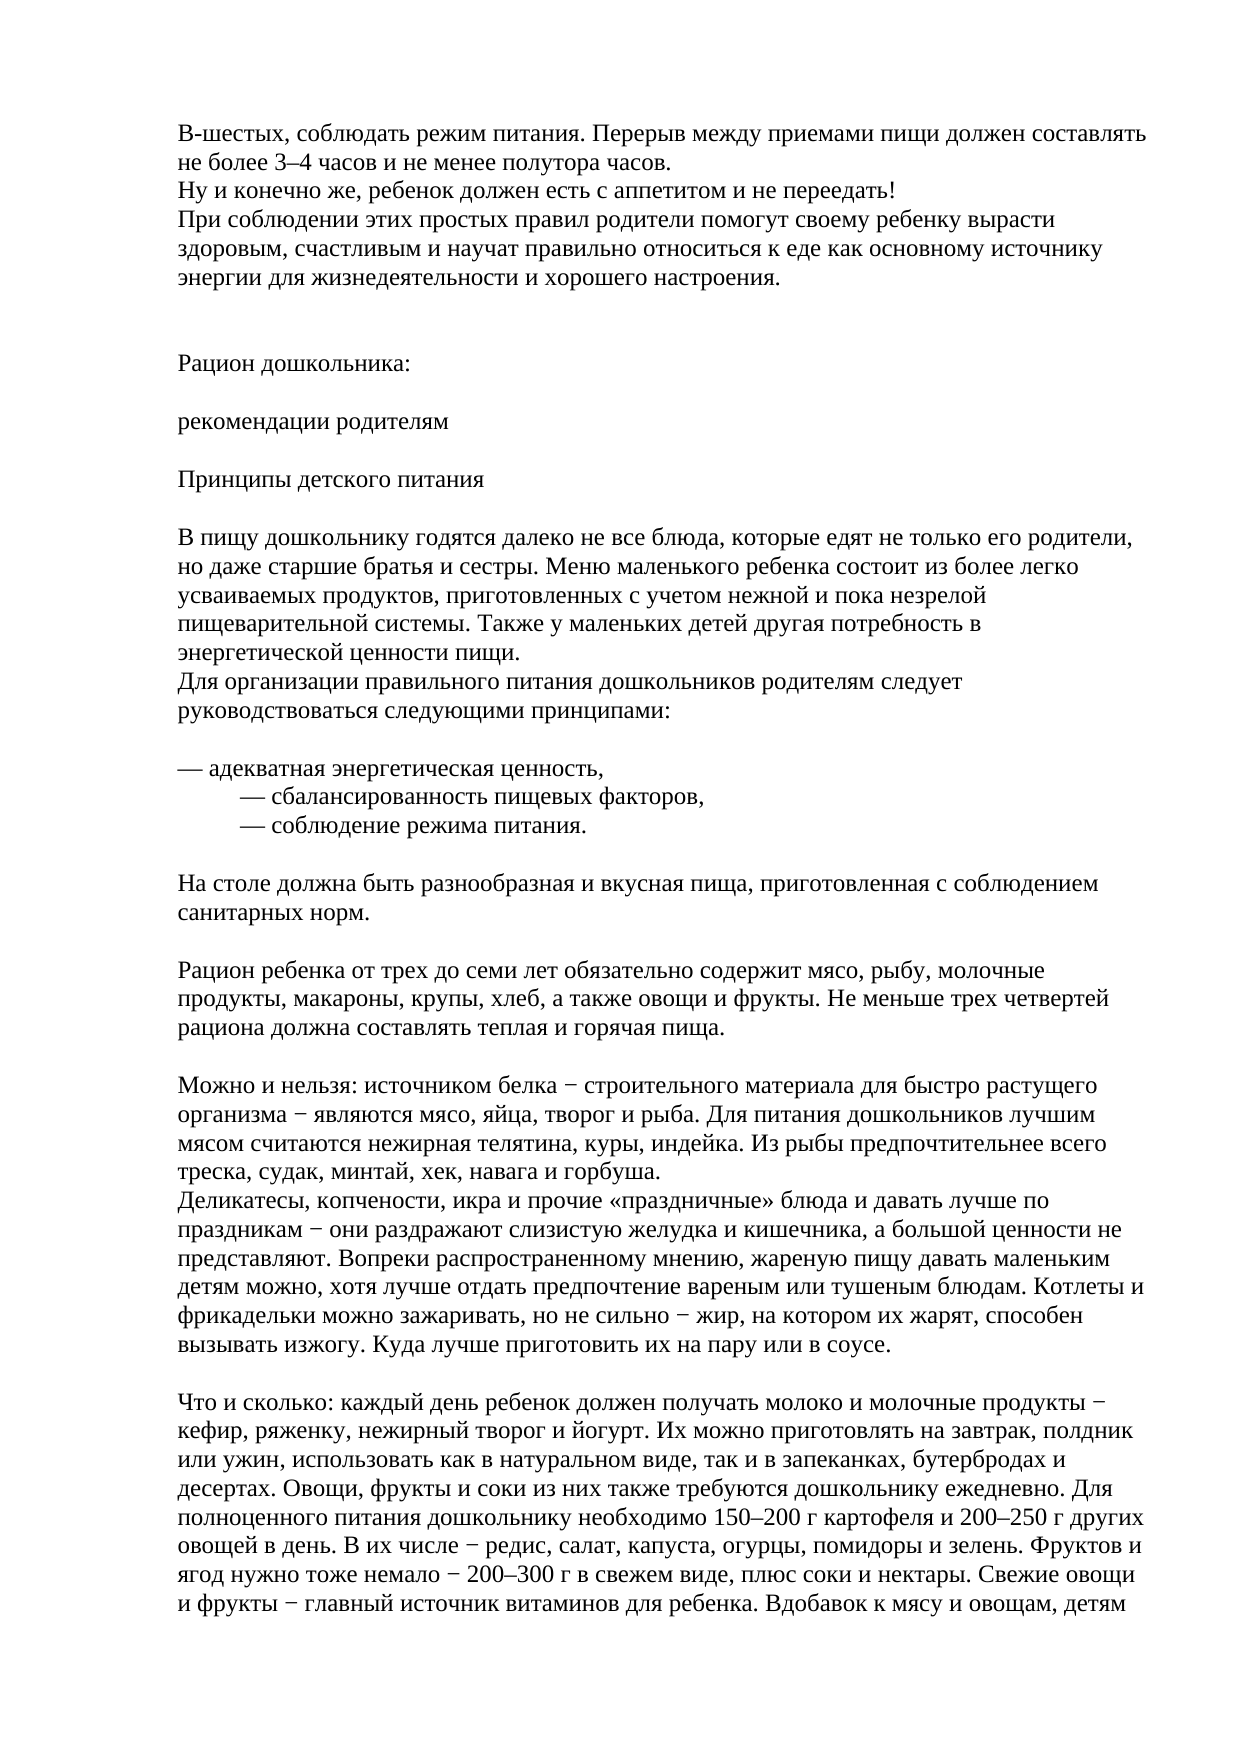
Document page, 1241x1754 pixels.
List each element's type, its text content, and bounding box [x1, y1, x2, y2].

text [177, 1387, 1152, 1617]
text Принципы детского питания [177, 464, 1152, 493]
text Рацион ребенка от трех до семи лет обязательно содержит мясо, рыбу, молочные продукты, макароны, крупы, хлеб, а также овощи и фрукты. Не меньше трех четвертей рациона должна составлять теплая и горячая пища. [177, 955, 1152, 1041]
text На столе должна быть разнообразная и вкусная пища, приготовленная с соблюдением санитарных норм. [177, 868, 1152, 926]
text Можно и нельзя: источником белка − строительного материала для быстро растущего организма − являются мясо, яйца, творог и рыба. Для питания дошкольников лучшим мясом считаются нежирная телятина, куры, индейка. Из рыбы предпочтительнее всего треска, судак, минтай, хек, навага и горбуша. Деликатесы, копчености, икра и прочие «праздничные» блюда и давать лучше по праздникам − они раздражают слизистую желудка и кишечника, а большой ценности не представляют. Вопреки распространенному мнению, жареную пищу давать маленьким детям можно, хотя лучше отдать предпочтение вареным или тушеным блюдам. Котлеты и фрикадельки можно зажаривать, но не сильно − жир, на котором их жарят, способен вызывать изжогу. Куда лучше приготовить их на пару или в соусе. [177, 1070, 1152, 1358]
text — адекватная энергетическая ценность, — сбалансированность пищевых факторов, — соблюдение режима питания. [177, 753, 1152, 839]
text Рацион дошкольника: [177, 320, 1152, 377]
text В-шестых, соблюдать режим питания. Перерыв между приемами пищи должен составлять не более 3–4 часов и не менее полутора часов. Ну и конечно же, ребенок должен есть с аппетитом и не переедать! При соблюдении этих простых правил родители помогут своему ребенку вырасти здоровым, счастливым и научат правильно относиться к еде как основному источнику энергии для жизнедеятельности и хорошего настроения. [177, 118, 1152, 291]
text В пищу дошкольнику годятся далеко не все блюда, которые едят не только его родители, но даже старшие братья и сестры. Меню маленького ребенка состоит из более легко усваиваемых продуктов, приготовленных с учетом нежной и пока незрелой пищеварительной системы. Также у маленьких детей другая потребность в энергетической ценности пищи. Для организации правильного питания дошкольников родителям следует руководствоваться следующими принципами: [177, 522, 1152, 723]
text рекомендации родителям [177, 406, 1152, 435]
